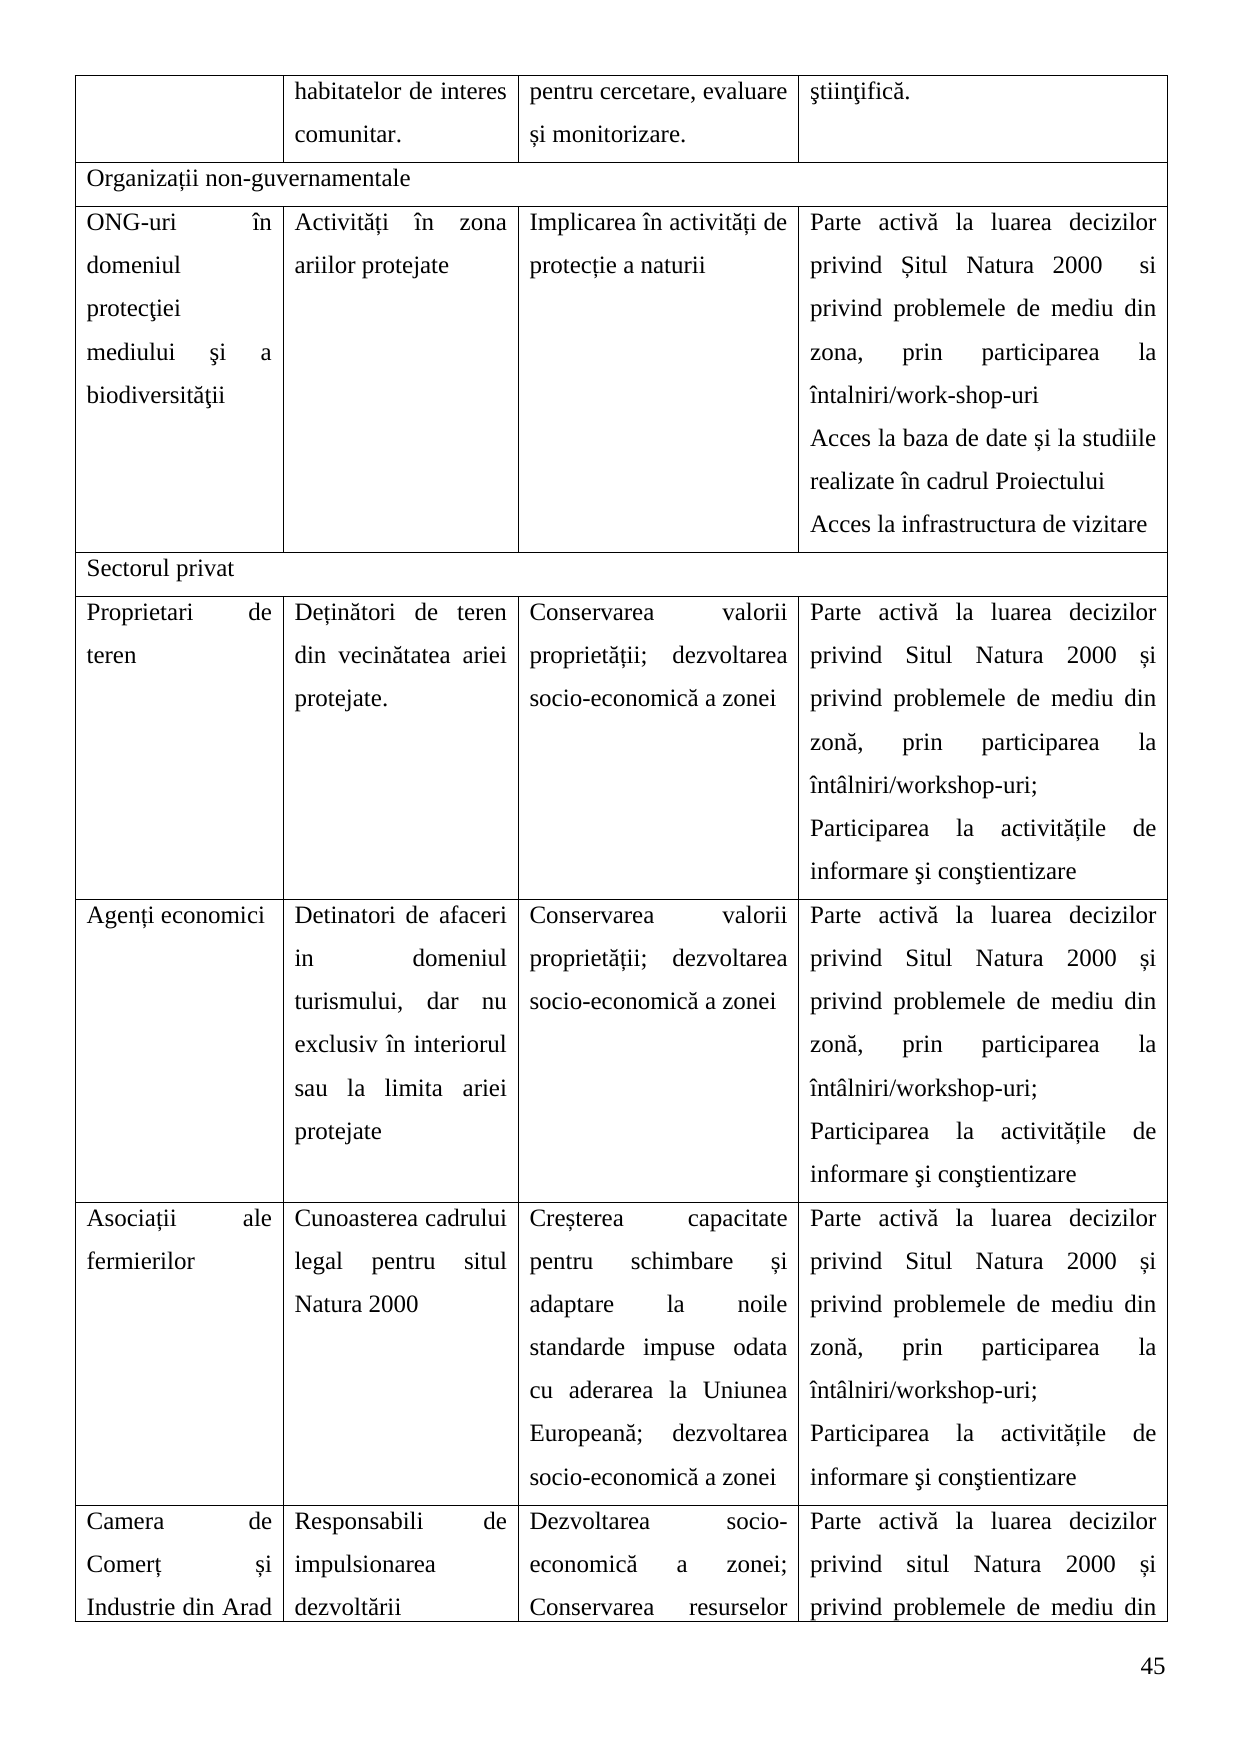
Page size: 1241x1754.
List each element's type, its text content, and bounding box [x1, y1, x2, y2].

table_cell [519, 76, 798, 162]
table_cell Detinatori de afaceri in domeniul turismului, dar nu exclusiv în interiorul sau la limita ariei protejate [284, 900, 518, 1202]
table_cell Deținători de teren din vecinătatea ariei protejate. [284, 597, 518, 899]
table_cell Agenți economici [76, 900, 283, 1202]
table_cell Parte activă la luarea decizilor privind Situl Natura 2000 și privind problemele de mediu din zonă, prin participarea la întâlniri/workshop-uri; Participarea la activitățile de informare şi conştientizare [799, 900, 1167, 1202]
table_cell Organizații non-guvernamentale [76, 163, 1167, 206]
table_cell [519, 1506, 798, 1621]
table_cell Asociații ale fermierilor [76, 1203, 283, 1505]
table_cell Parte activă la luarea decizilor privind Șitul Natura 2000 si privind problemele de mediu din zona, prin participarea la întalniri/work-shop-uri Acces la baza de date și la studiile realizate în cadrul Proiectului Acces la infrastructura de vizitare [799, 207, 1167, 552]
table_cell Proprietari de teren [76, 597, 283, 899]
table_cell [799, 76, 1167, 162]
table_cell Cunoasterea cadrului legal pentru situl Natura 2000 [284, 1203, 518, 1505]
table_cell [76, 1506, 283, 1621]
table_cell Parte activă la luarea decizilor privind Situl Natura 2000 și privind problemele de mediu din zonă, prin participarea la întâlniri/workshop-uri; Participarea la activitățile de informare şi conştientizare [799, 597, 1167, 899]
table_cell Creșterea capacitate pentru schimbare și adaptare la noile standarde impuse odata cu aderarea la Uniunea Europeană; dezvoltarea socio-economică a zonei [519, 1203, 798, 1505]
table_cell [284, 1506, 518, 1621]
table_cell ONG-uri în domeniul protecţiei mediului şi a biodiversităţii [76, 207, 283, 552]
table_cell Activități în zona ariilor protejate [284, 207, 518, 552]
table_cell Sectorul privat [76, 553, 1167, 596]
table_cell Conservarea valorii proprietății; dezvoltarea socio-economică a zonei [519, 597, 798, 899]
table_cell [284, 76, 518, 162]
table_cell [76, 76, 283, 162]
table_cell Conservarea valorii proprietății; dezvoltarea socio-economică a zonei [519, 900, 798, 1202]
table_cell Implicarea în activități de protecție a naturii [519, 207, 798, 552]
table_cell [799, 1506, 1167, 1621]
table_cell Parte activă la luarea decizilor privind Situl Natura 2000 și privind problemele de mediu din zonă, prin participarea la întâlniri/workshop-uri; Participarea la activitățile de informare şi conştientizare [799, 1203, 1167, 1505]
